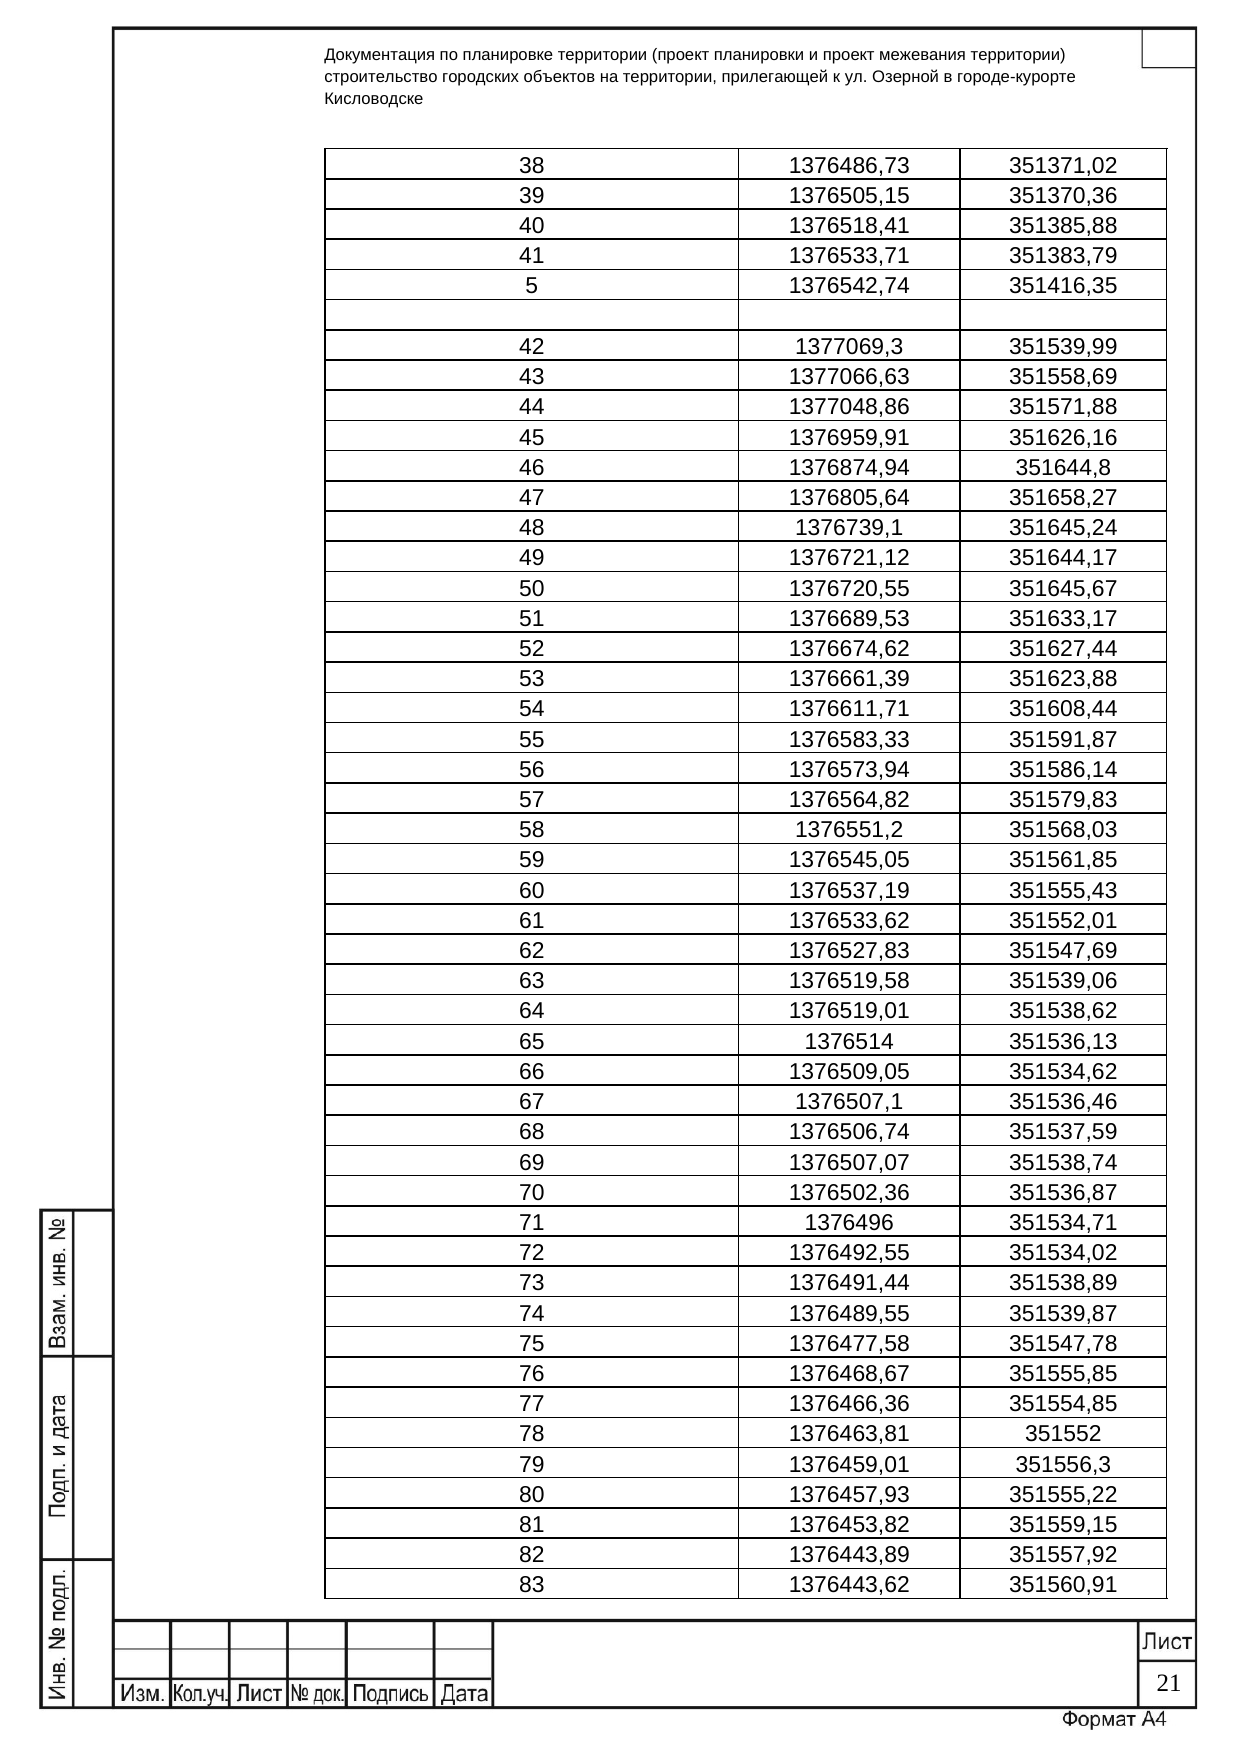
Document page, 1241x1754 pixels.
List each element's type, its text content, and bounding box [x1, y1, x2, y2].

table_cell 80 [326, 1478, 738, 1507]
table_cell 1376486,73 [739, 149, 959, 178]
table_cell 49 [326, 542, 738, 571]
table_cell 72 [326, 1237, 738, 1265]
table_cell 351557,92 [961, 1539, 1166, 1567]
table_cell 1376453,82 [739, 1509, 959, 1537]
table_cell 351608,44 [961, 693, 1166, 722]
table_cell 351555,85 [961, 1358, 1166, 1386]
table_cell [326, 300, 738, 329]
picture [39, 26, 1198, 1730]
table_cell 351537,59 [961, 1116, 1166, 1144]
table_cell 48 [326, 512, 738, 540]
table_cell 52 [326, 633, 738, 661]
table_cell 351658,27 [961, 482, 1166, 510]
table_cell 351586,14 [961, 753, 1166, 782]
table_cell 1376545,05 [739, 844, 959, 873]
table_cell 1376491,44 [739, 1267, 959, 1296]
table_cell 1376514 [739, 1025, 959, 1054]
table_cell 73 [326, 1267, 738, 1296]
table_cell 50 [326, 572, 738, 601]
table_cell 83 [326, 1569, 738, 1598]
table_cell 1376573,94 [739, 753, 959, 782]
table_cell 58 [326, 814, 738, 842]
table_cell 1376533,71 [739, 240, 959, 268]
table_cell 351416,35 [961, 270, 1166, 299]
table_cell 351538,89 [961, 1267, 1166, 1296]
table_cell 351623,88 [961, 663, 1166, 691]
table_cell 51 [326, 602, 738, 631]
table_cell 1376519,58 [739, 965, 959, 993]
table_cell 38 [326, 149, 738, 178]
table_cell 351370,36 [961, 180, 1166, 208]
table_cell 1376506,74 [739, 1116, 959, 1144]
table_cell 1376505,15 [739, 180, 959, 208]
table_cell 351538,62 [961, 995, 1166, 1024]
table_cell 351561,85 [961, 844, 1166, 873]
table_cell 1376463,81 [739, 1418, 959, 1447]
table_cell 1376459,01 [739, 1448, 959, 1477]
table_cell 351559,15 [961, 1509, 1166, 1537]
table_cell 44 [326, 391, 738, 419]
table_cell 77 [326, 1388, 738, 1416]
table_cell 1377066,63 [739, 361, 959, 389]
table_cell 351555,43 [961, 874, 1166, 903]
table_cell 82 [326, 1539, 738, 1567]
table_cell 351554,85 [961, 1388, 1166, 1416]
table_cell 1376739,1 [739, 512, 959, 540]
table_cell 41 [326, 240, 738, 268]
table_cell 351558,69 [961, 361, 1166, 389]
table_cell 1376507,07 [739, 1146, 959, 1175]
table_cell 1376468,67 [739, 1358, 959, 1386]
table_cell 75 [326, 1327, 738, 1356]
table_cell 43 [326, 361, 738, 389]
table_cell 47 [326, 482, 738, 510]
table_cell 351645,67 [961, 572, 1166, 601]
table_cell 1376507,1 [739, 1086, 959, 1114]
table_cell 351534,02 [961, 1237, 1166, 1265]
table_cell 351626,16 [961, 421, 1166, 450]
table_cell 1376466,36 [739, 1388, 959, 1416]
table_cell 81 [326, 1509, 738, 1537]
table_cell 1376874,94 [739, 451, 959, 480]
table_cell 56 [326, 753, 738, 782]
table_cell 1376519,01 [739, 995, 959, 1024]
table_cell 1376959,91 [739, 421, 959, 450]
table_cell 351534,62 [961, 1056, 1166, 1084]
table_cell 1376661,39 [739, 663, 959, 691]
table_cell 351383,79 [961, 240, 1166, 268]
table_cell 60 [326, 874, 738, 903]
table_cell 67 [326, 1086, 738, 1114]
table_cell 351539,06 [961, 965, 1166, 993]
table_cell 351645,24 [961, 512, 1166, 540]
table_cell 351552 [961, 1418, 1166, 1447]
table_cell 1376443,89 [739, 1539, 959, 1567]
table_cell 74 [326, 1297, 738, 1326]
table_cell 1376533,62 [739, 905, 959, 933]
table_cell 351538,74 [961, 1146, 1166, 1175]
table_cell 351536,46 [961, 1086, 1166, 1114]
table_cell 1376583,33 [739, 723, 959, 752]
table_cell 351644,17 [961, 542, 1166, 571]
table_cell 351633,17 [961, 602, 1166, 631]
table_cell 69 [326, 1146, 738, 1175]
table_cell 5 [326, 270, 738, 299]
table_cell 351556,3 [961, 1448, 1166, 1477]
table_cell 1376542,74 [739, 270, 959, 299]
table_cell 351591,87 [961, 723, 1166, 752]
table_cell 42 [326, 331, 738, 359]
table_cell 351571,88 [961, 391, 1166, 419]
table_cell 1376489,55 [739, 1297, 959, 1326]
table_cell 78 [326, 1418, 738, 1447]
table_cell 1376551,2 [739, 814, 959, 842]
table_cell 68 [326, 1116, 738, 1144]
table_cell 1376443,62 [739, 1569, 959, 1598]
table_cell 65 [326, 1025, 738, 1054]
table_cell 351539,87 [961, 1297, 1166, 1326]
table_cell 1376518,41 [739, 210, 959, 238]
table_cell 351560,91 [961, 1569, 1166, 1598]
table_cell 55 [326, 723, 738, 752]
table_cell 351627,44 [961, 633, 1166, 661]
table_cell 351385,88 [961, 210, 1166, 238]
table_cell 1376721,12 [739, 542, 959, 571]
table_cell 351547,69 [961, 935, 1166, 963]
table_cell 61 [326, 905, 738, 933]
table_cell 70 [326, 1176, 738, 1205]
table_cell 351579,83 [961, 784, 1166, 812]
table_cell 351371,02 [961, 149, 1166, 178]
table_cell 1376611,71 [739, 693, 959, 722]
table_cell 1376492,55 [739, 1237, 959, 1265]
table_cell 351552,01 [961, 905, 1166, 933]
table_cell [961, 300, 1166, 329]
table_cell 1376805,64 [739, 482, 959, 510]
table_cell [739, 300, 959, 329]
table_cell 79 [326, 1448, 738, 1477]
table_cell 1376477,58 [739, 1327, 959, 1356]
table_cell 351539,99 [961, 331, 1166, 359]
table_cell 1376689,53 [739, 602, 959, 631]
table_cell 54 [326, 693, 738, 722]
table_cell 1376496 [739, 1207, 959, 1235]
table_cell 1376720,55 [739, 572, 959, 601]
table_cell 1376527,83 [739, 935, 959, 963]
table_cell 39 [326, 180, 738, 208]
table_cell 40 [326, 210, 738, 238]
table_cell 351534,71 [961, 1207, 1166, 1235]
table_cell 351547,78 [961, 1327, 1166, 1356]
table_cell 64 [326, 995, 738, 1024]
table_cell 63 [326, 965, 738, 993]
table_cell 1376457,93 [739, 1478, 959, 1507]
table_cell 66 [326, 1056, 738, 1084]
table_cell 71 [326, 1207, 738, 1235]
table_cell 1376509,05 [739, 1056, 959, 1084]
table_cell 351644,8 [961, 451, 1166, 480]
table_cell 1376537,19 [739, 874, 959, 903]
table_cell 57 [326, 784, 738, 812]
table_cell 351536,87 [961, 1176, 1166, 1205]
table_cell 1377048,86 [739, 391, 959, 419]
table_cell 1376502,36 [739, 1176, 959, 1205]
table_cell 76 [326, 1358, 738, 1386]
table_cell 46 [326, 451, 738, 480]
table_cell 351568,03 [961, 814, 1166, 842]
table_cell 351555,22 [961, 1478, 1166, 1507]
table_cell 1376564,82 [739, 784, 959, 812]
table_cell 62 [326, 935, 738, 963]
table_cell 1376674,62 [739, 633, 959, 661]
table_cell 45 [326, 421, 738, 450]
table_cell 59 [326, 844, 738, 873]
table_cell 1377069,3 [739, 331, 959, 359]
table_cell 351536,13 [961, 1025, 1166, 1054]
table_cell 53 [326, 663, 738, 691]
